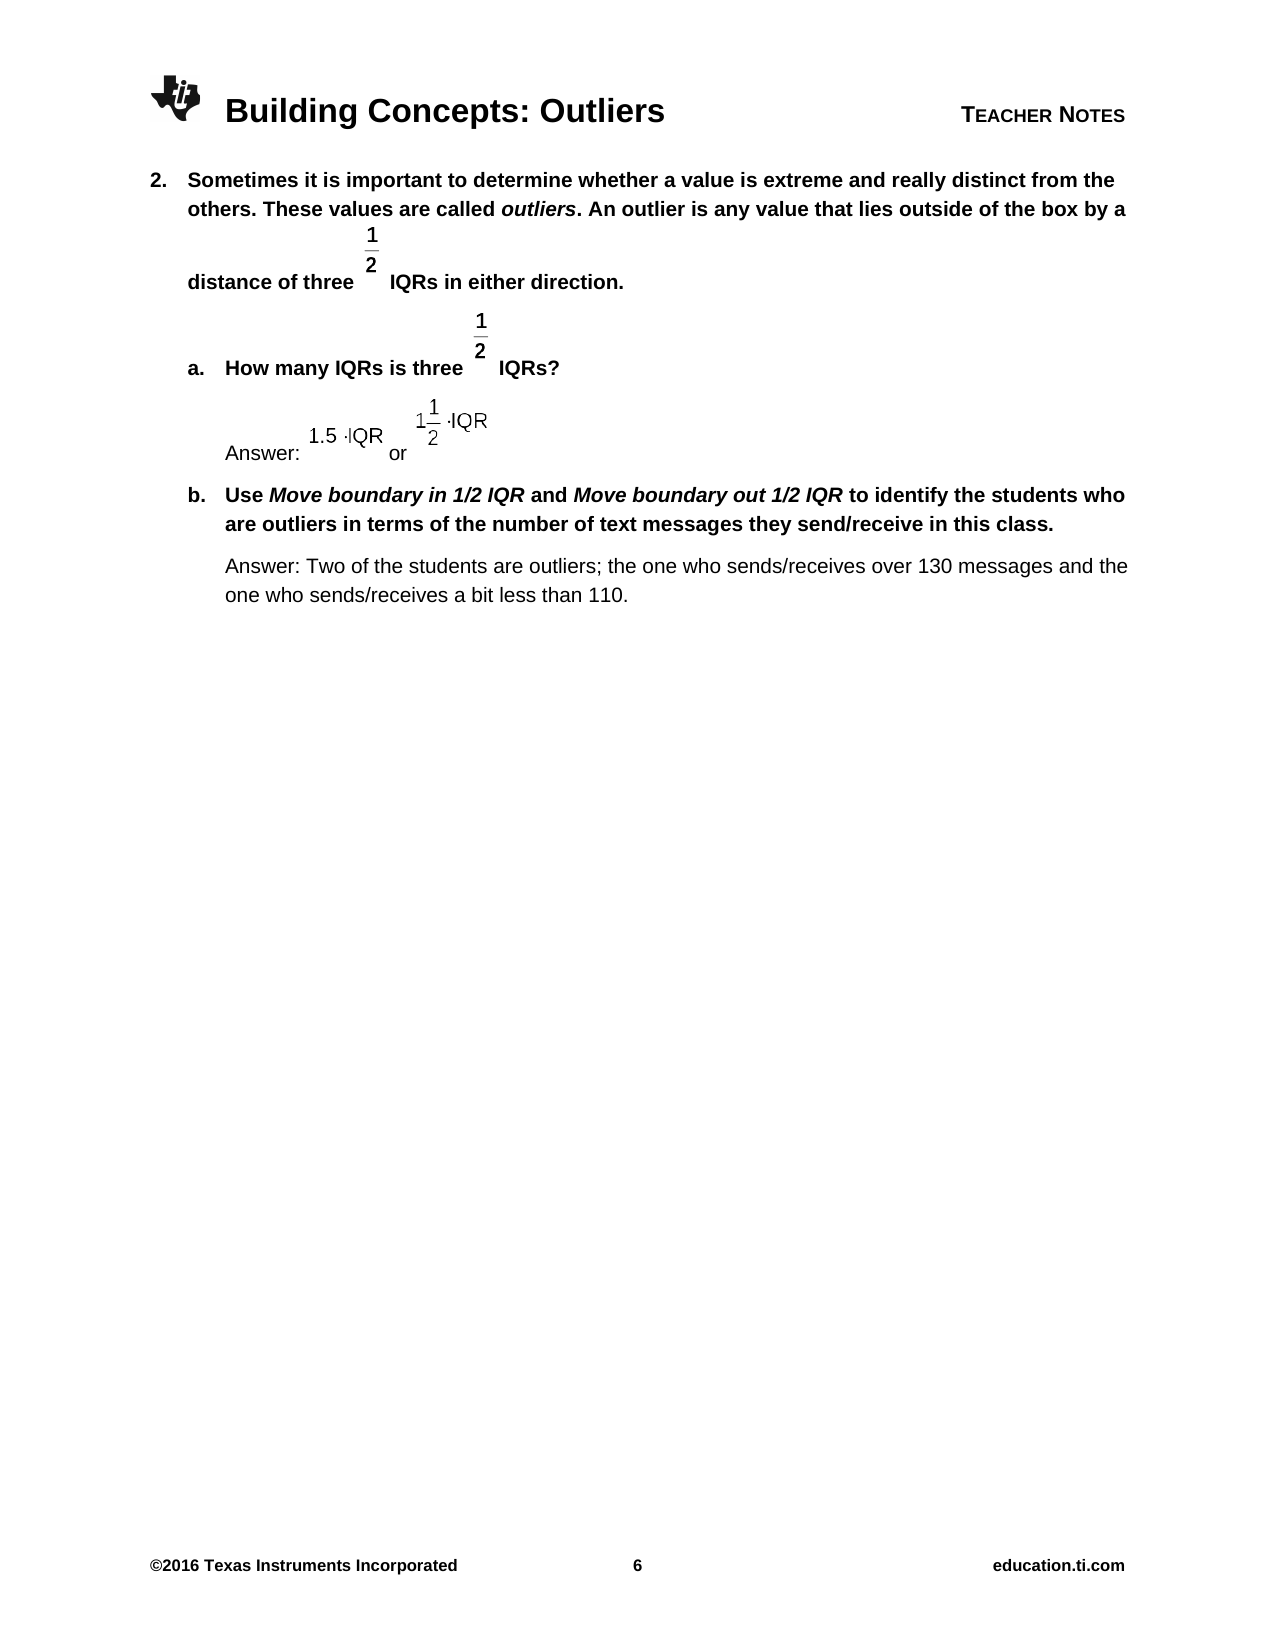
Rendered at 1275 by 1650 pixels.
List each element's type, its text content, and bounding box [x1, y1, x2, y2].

picture [150, 75, 201, 122]
table_cell 2. Sometimes it is important to determine whether a value is extreme and really distinct from the others. These values are called outliers. An outlier is any value that lies outside of the box by a distance of three IQRs in either direction. How many IQRs is three IQRs? Answer: or Use Move boundary in 1/2 IQR and Move boundary out 1/2 IQR to identify the students who are outliers in terms of the number of text messages they send/receive in this class. Answer: Two of the students are outliers; the one who sends/receives over 130 messages and the one who sends/receives a bit less than 110. [139, 162, 1144, 619]
